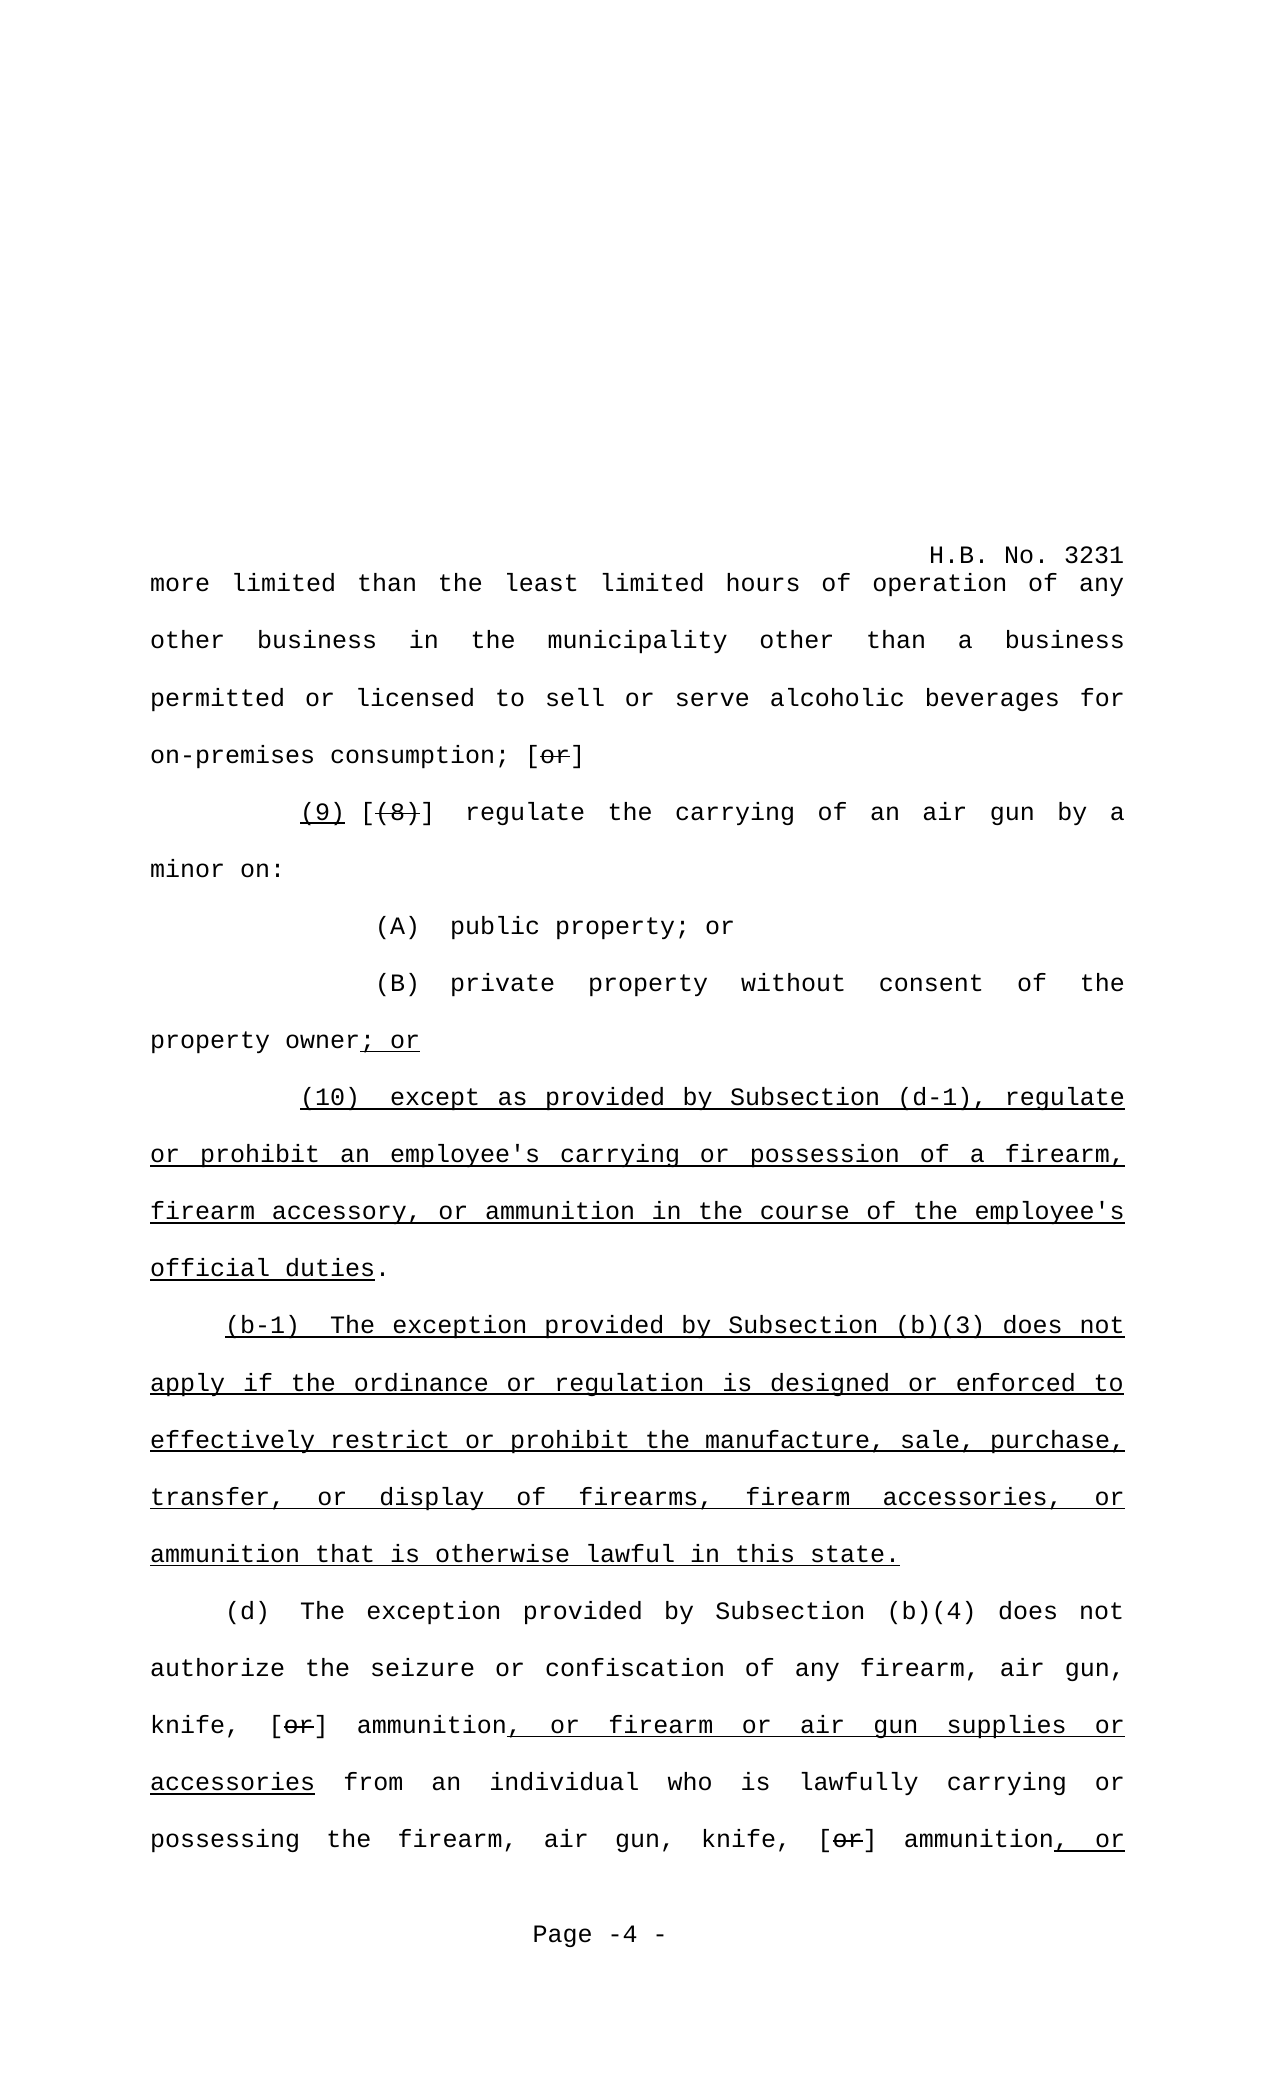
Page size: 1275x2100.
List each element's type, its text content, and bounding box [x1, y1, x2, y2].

text (B) private property without consent of the property owner; or [150, 970, 1125, 1056]
text (b-1) The exception provided by Subsection (b)(3) does not apply if the ordinance or regulation is designed or enforced to effectively restrict or prohibit the manufacture, sale, purchase, transfer, or display of firearms, firearm accessories, or ammunition that is otherwise lawful in this state. [150, 1452, 1125, 1508]
text (9) [(8)] regulate the carrying of an air gun by a minor on: [150, 799, 1125, 885]
text (b-1) The exception provided by Subsection (b)(3) does not apply if the ordinance or regulation is designed or enforced to effectively restrict or prohibit the manufacture, sale, purchase, transfer, or display of firearms, firearm accessories, or ammunition that is otherwise lawful in this state. [150, 1509, 1125, 1570]
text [150, 571, 1125, 771]
text (10) except as provided by Subsection (d-1), regulate or prohibit an employee's carrying or possession of a firearm, firearm accessory, or ammunition in the course of the employee's official duties. [150, 1084, 1125, 1165]
text (10) except as provided by Subsection (d-1), regulate or prohibit an employee's carrying or possession of a firearm, firearm accessory, or ammunition in the course of the employee's official duties. [150, 1224, 1125, 1284]
text (10) except as provided by Subsection (d-1), regulate or prohibit an employee's carrying or possession of a firearm, firearm accessory, or ammunition in the course of the employee's official duties. [150, 1167, 1125, 1222]
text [150, 1598, 1125, 1855]
text (A) public property; or [150, 913, 1125, 942]
text (b-1) The exception provided by Subsection (b)(3) does not apply if the ordinance or regulation is designed or enforced to effectively restrict or prohibit the manufacture, sale, purchase, transfer, or display of firearms, firearm accessories, or ammunition that is otherwise lawful in this state. [150, 1313, 1125, 1450]
